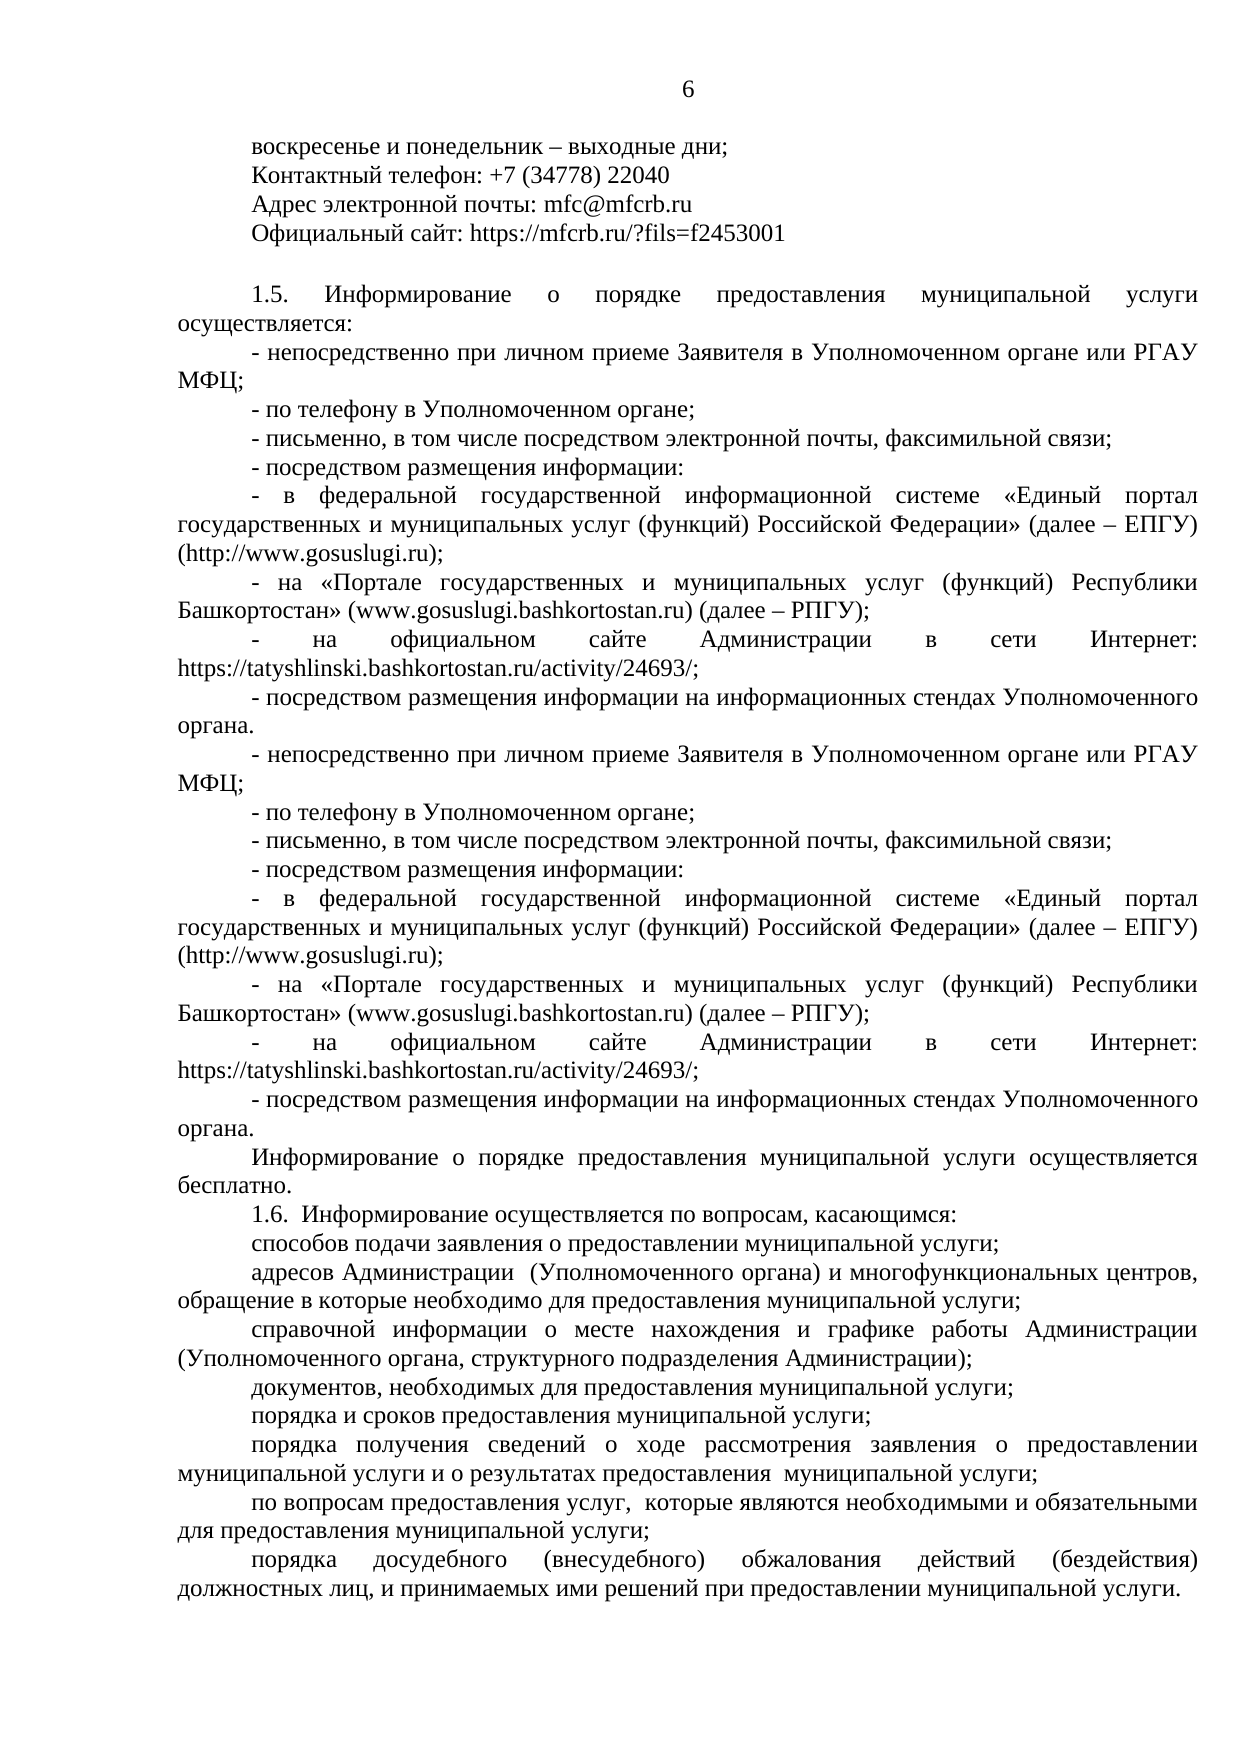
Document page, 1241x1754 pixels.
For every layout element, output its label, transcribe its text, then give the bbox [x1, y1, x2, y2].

text - письменно, в том числе посредством электронной почты, факсимильной связи; [177, 826, 1199, 854]
text - посредством размещения информации: [177, 452, 1199, 481]
text - в федеральной государственной информационной системе «Единый портал государственных и муниципальных услуг (функций) Российской Федерации» (далее – ЕПГУ) (http://www.gosuslugi.ru); [177, 481, 1199, 567]
text порядка и сроков предоставления муниципальной услуги; [177, 1401, 1199, 1429]
text - непосредственно при личном приеме Заявителя в Уполномоченном органе или РГАУ МФЦ; [177, 739, 1199, 797]
text - на официальном сайте Администрации в сети Интернет: https://tatyshlinski.bashkortostan.ru/activity/24693/; [177, 624, 1199, 682]
text порядка получения сведений о ходе рассмотрения заявления о предоставлении муниципальной услуги и о результатах предоставления муниципальной услуги; [177, 1429, 1199, 1487]
text - на «Портале государственных и муниципальных услуг (функций) Республики Башкортостан» (www.gosuslugi.bashkortostan.ru) (далее – РПГУ); [177, 567, 1199, 624]
text Информирование о порядке предоставления муниципальной услуги осуществляется бесплатно. [177, 1142, 1199, 1199]
text 1.5. Информирование о порядке предоставления муниципальной услуги осуществляется: [177, 279, 1199, 337]
text порядка досудебного (внесудебного) обжалования действий (бездействия) должностных лиц, и принимаемых ими решений при предоставлении муниципальной услуги. [177, 1544, 1199, 1602]
text - на «Портале государственных и муниципальных услуг (функций) Республики Башкортостан» (www.gosuslugi.bashkortostan.ru) (далее – РПГУ); [177, 969, 1199, 1027]
text - посредством размещения информации: [177, 854, 1199, 883]
text - по телефону в Уполномоченном органе; [177, 394, 1199, 423]
text Адрес электронной почты: mfc@mfcrb.ru [177, 189, 1199, 218]
text - в федеральной государственной информационной системе «Единый портал государственных и муниципальных услуг (функций) Российской Федерации» (далее – ЕПГУ) (http://www.gosuslugi.ru); [177, 883, 1199, 969]
text - посредством размещения информации на информационных стендах Уполномоченного органа. [177, 682, 1199, 739]
text - на официальном сайте Администрации в сети Интернет: https://tatyshlinski.bashkortostan.ru/activity/24693/; [177, 1027, 1199, 1084]
text способов подачи заявления о предоставлении муниципальной услуги; [177, 1228, 1199, 1257]
text Официальный сайт: https://mfcrb.ru/?fils=f2453001 [177, 218, 1199, 246]
text 1.6. Информирование осуществляется по вопросам, касающимся: [177, 1199, 1199, 1228]
text - посредством размещения информации на информационных стендах Уполномоченного органа. [177, 1084, 1199, 1142]
text документов, необходимых для предоставления муниципальной услуги; [177, 1372, 1199, 1401]
text воскресенье и понедельник – выходные дни; [177, 131, 1199, 160]
text по вопросам предоставления услуг, которые являются необходимыми и обязательными для предоставления муниципальной услуги; [177, 1487, 1199, 1544]
text - по телефону в Уполномоченном органе; [177, 797, 1199, 826]
text - письменно, в том числе посредством электронной почты, факсимильной связи; [177, 423, 1199, 452]
text - непосредственно при личном приеме Заявителя в Уполномоченном органе или РГАУ МФЦ; [177, 337, 1199, 394]
text адресов Администрации (Уполномоченного органа) и многофункциональных центров, обращение в которые необходимо для предоставления муниципальной услуги; [177, 1257, 1199, 1314]
text Контактный телефон: +7 (34778) 22040 [177, 160, 1199, 189]
text справочной информации о месте нахождения и графике работы Администрации (Уполномоченного органа, структурного подразделения Администрации); [177, 1314, 1199, 1372]
